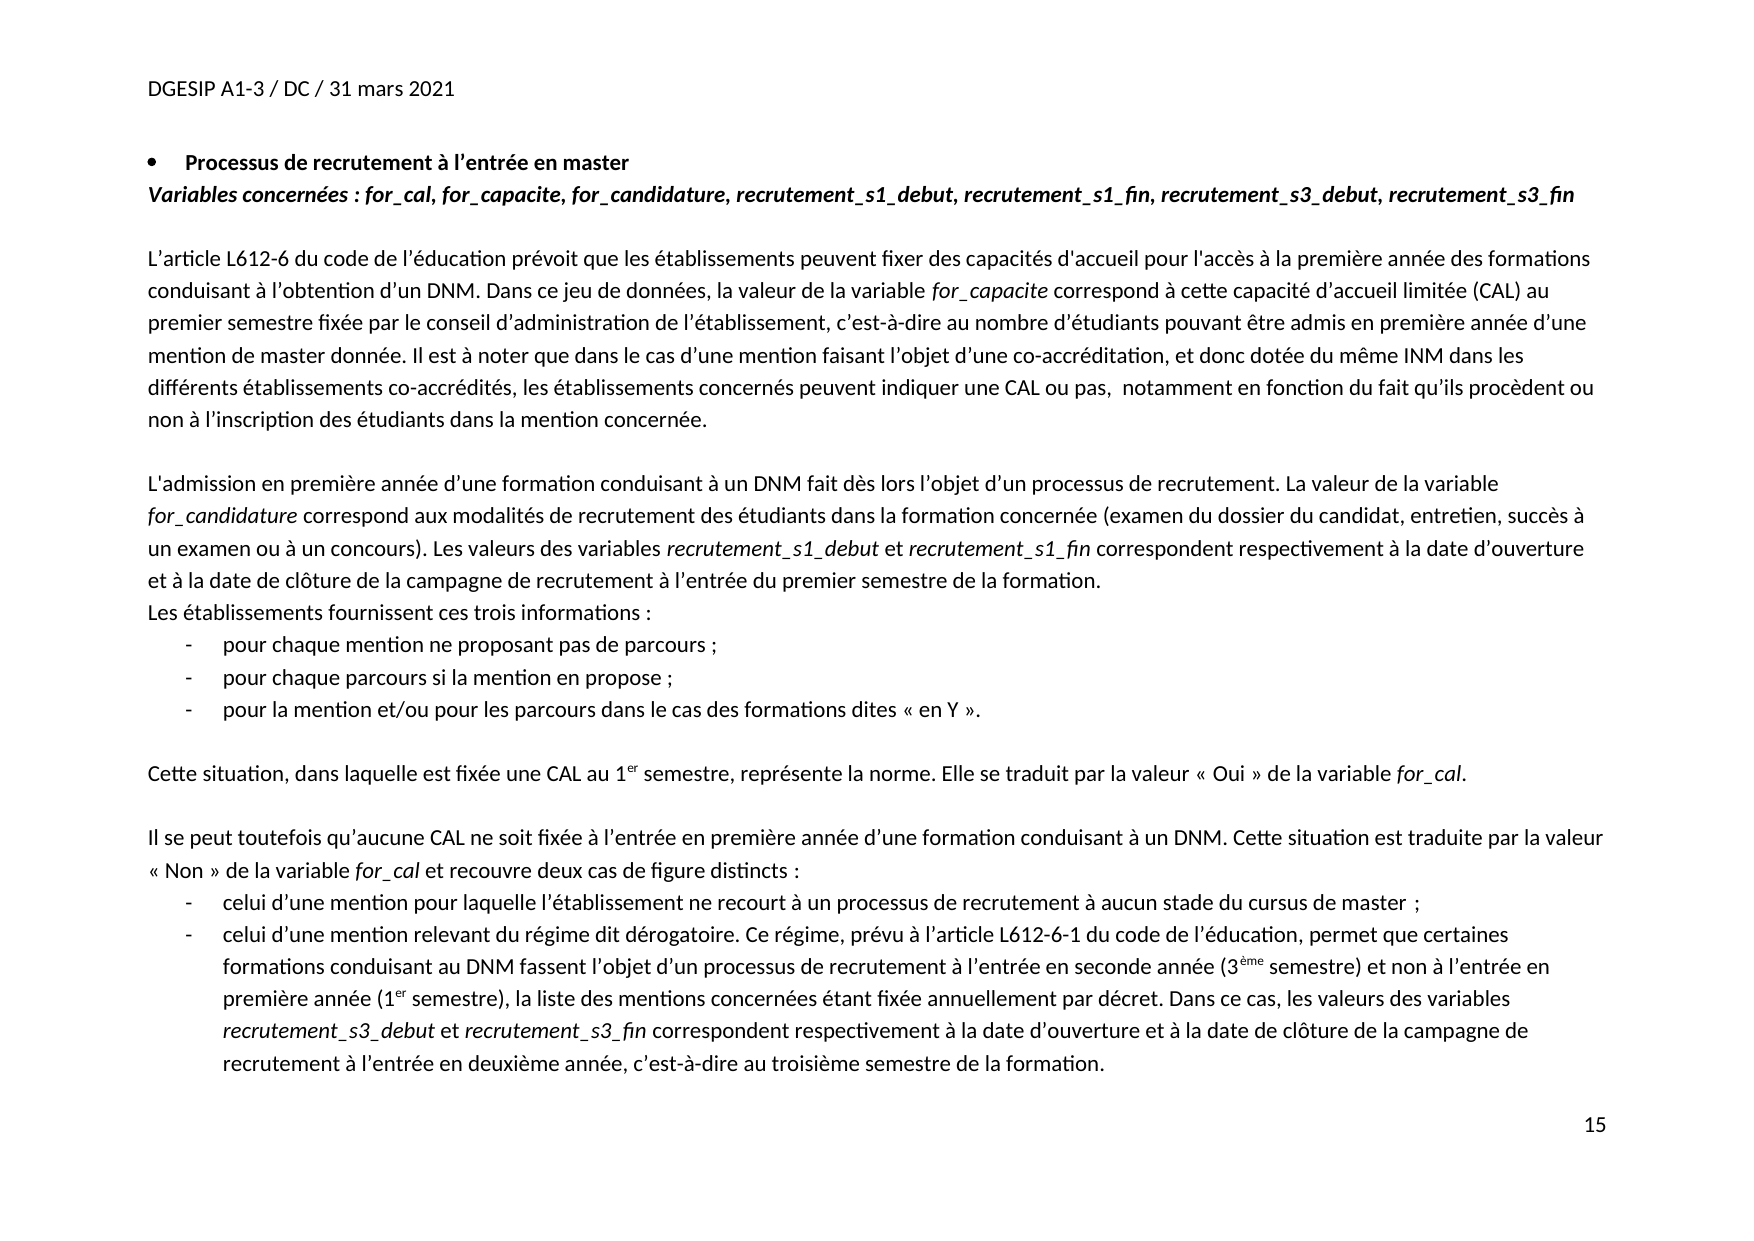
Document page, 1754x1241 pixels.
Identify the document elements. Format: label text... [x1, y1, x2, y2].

list pour la mention et/ou pour les parcours dans le cas des formations dites « en Y ». [185, 695, 1606, 723]
text Variables concernées : for_cal, for_capacite, for_candidature, recrutement_s1_debut, recrutement_s1_fin, recrutement_s3_debut, recrutement_s3_fin [148, 180, 1606, 208]
text L'admission en première année d’une formation conduisant à un DNM fait dès lors l’objet d’un processus de recrutement. La valeur de la variable for_candidature correspond aux modalités de recrutement des étudiants dans la formation concernée (examen du dossier du candidat, entretien, succès à un examen ou à un concours). Les valeurs des variables recrutement_s1_debut et recrutement_s1_fin correspondent respectivement à la date d’ouverture et à la date de clôture de la campagne de recrutement à l’entrée du premier semestre de la formation. [148, 469, 1606, 594]
list Processus de recrutement à l’entrée en master [148, 148, 1606, 176]
text Cette situation, dans laquelle est fixée une CAL au 1er semestre, représente la norme. Elle se traduit par la valeur « Oui » de la variable for_cal. [148, 759, 1606, 787]
list pour chaque parcours si la mention en propose ; [185, 663, 1606, 691]
list celui d’une mention pour laquelle l’établissement ne recourt à un processus de recrutement à aucun stade du cursus de master ; [185, 888, 1606, 916]
text Il se peut toutefois qu’aucune CAL ne soit fixée à l’entrée en première année d’une formation conduisant à un DNM. Cette situation est traduite par la valeur « Non » de la variable for_cal et recouvre deux cas de figure distincts : [148, 823, 1606, 884]
list celui d’une mention relevant du régime dit dérogatoire. Ce régime, prévu à l’article L612-6-1 du code de l’éducation, permet que certaines formations conduisant au DNM fassent l’objet d’un processus de recrutement à l’entrée en seconde année (3ème semestre) et non à l’entrée en première année (1er semestre), la liste des mentions concernées étant fixée annuellement par décret. Dans ce cas, les valeurs des variables recrutement_s3_debut et recrutement_s3_fin correspondent respectivement à la date d’ouverture et à la date de clôture de la campagne de recrutement à l’entrée en deuxième année, c’est-à-dire au troisième semestre de la formation. [185, 920, 1606, 1077]
text Les établissements fournissent ces trois informations : [148, 598, 1606, 626]
list pour chaque mention ne proposant pas de parcours ; [185, 630, 1606, 658]
text L’article L612-6 du code de l’éducation prévoit que les établissements peuvent fixer des capacités d'accueil pour l'accès à la première année des formations conduisant à l’obtention d’un DNM. Dans ce jeu de données, la valeur de la variable for_capacite correspond à cette capacité d’accueil limitée (CAL) au premier semestre fixée par le conseil d’administration de l’établissement, c’est-à-dire au nombre d’étudiants pouvant être admis en première année d’une mention de master donnée. Il est à noter que dans le cas d’une mention faisant l’objet d’une co-accréditation, et donc dotée du même INM dans les différents établissements co-accrédités, les établissements concernés peuvent indiquer une CAL ou pas, notamment en fonction du fait qu’ils procèdent ou non à l’inscription des étudiants dans la mention concernée. [148, 244, 1606, 433]
